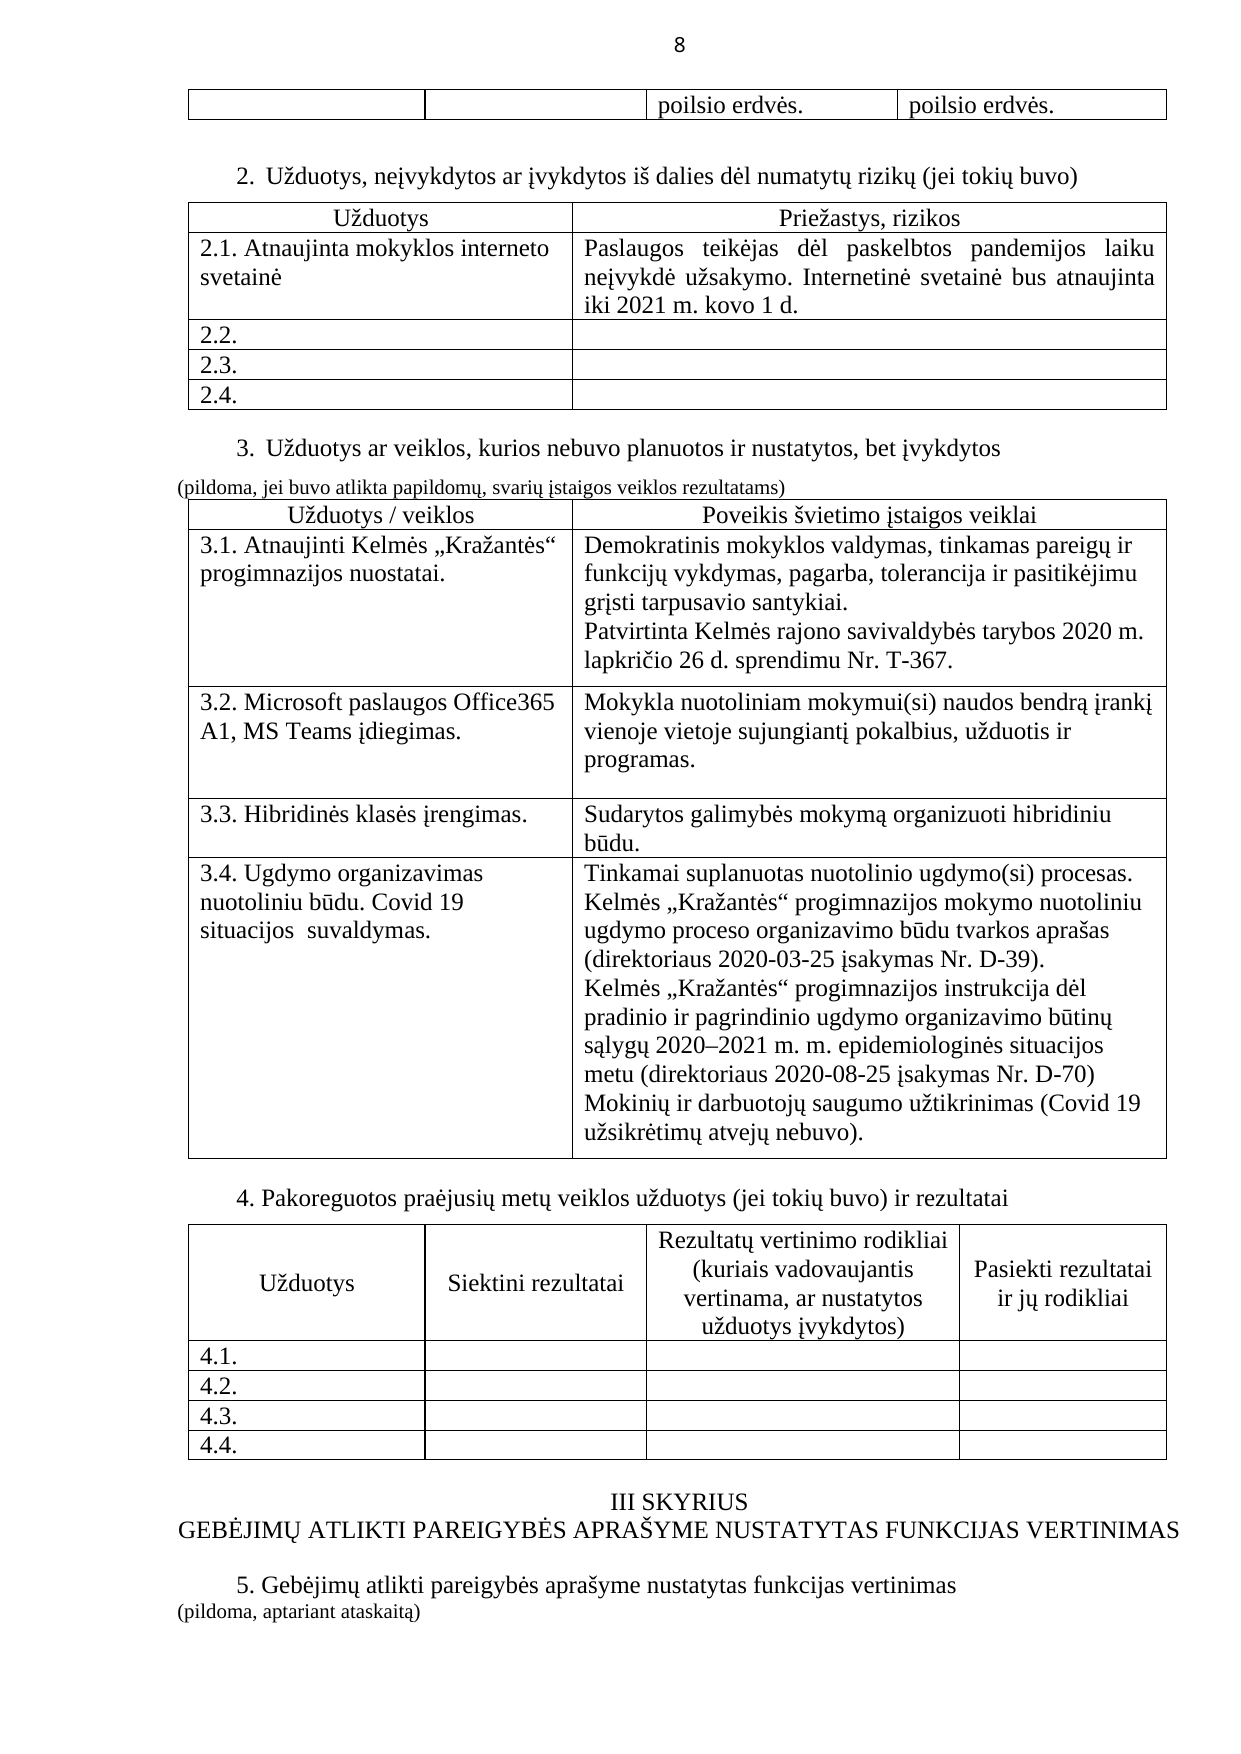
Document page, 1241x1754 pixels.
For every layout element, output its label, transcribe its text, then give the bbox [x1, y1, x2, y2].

table_cell 4.2. [189, 1371, 424, 1400]
table_cell 3.1. Atnaujinti Kelmės „Kražantės“ progimnazijos nuostatai. [189, 530, 572, 686]
table_cell [573, 320, 1166, 349]
text III SKYRIUS [177, 1487, 1182, 1516]
table_header Užduotys / veiklos [189, 500, 572, 529]
table_cell [426, 1431, 646, 1459]
text 2. Užduotys, neįvykdytos ar įvykdytos iš dalies dėl numatytų rizikų (jei tokių buvo) [177, 161, 1182, 189]
table_header Rezultatų vertinimo rodikliai (kuriais vadovaujantis vertinama, ar nustatytos užduotys įvykdytos) [647, 1225, 959, 1340]
text (pildoma, aptariant ataskaitą) [177, 1599, 1182, 1623]
text (pildoma, jei buvo atlikta papildomų, svarių įstaigos veiklos rezultatams) [177, 475, 1182, 499]
table_header Siektini rezultatai [426, 1225, 646, 1340]
table_header Poveikis švietimo įstaigos veiklai [573, 500, 1166, 529]
table_cell 2.2. [189, 320, 572, 349]
text 5. Gebėjimų atlikti pareigybės aprašyme nustatytas funkcijas vertinimas [177, 1571, 1182, 1599]
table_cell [189, 90, 424, 118]
table_cell [647, 1401, 959, 1429]
table_cell [573, 350, 1166, 379]
table_cell Demokratinis mokyklos valdymas, tinkamas pareigų ir funkcijų vykdymas, pagarba, tolerancija ir pasitikėjimu grįsti tarpusavio santykiai. Patvirtinta Kelmės rajono savivaldybės tarybos 2020 m. lapkričio 26 d. sprendimu Nr. T-367. [573, 530, 1166, 686]
text 3. Užduotys ar veiklos, kurios nebuvo planuotos ir nustatytos, bet įvykdytos [177, 433, 1182, 462]
table_cell Mokykla nuotoliniam mokymui(si) naudos bendrą įrankį vienoje vietoje sujungiantį pokalbius, užduotis ir programas. [573, 687, 1166, 798]
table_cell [898, 90, 1166, 118]
table_cell Sudarytos galimybės mokymą organizuoti hibridiniu būdu. [573, 799, 1166, 857]
table_header Pasiekti rezultatai ir jų rodikliai [960, 1225, 1166, 1340]
table_cell Paslaugos teikėjas dėl paskelbtos pandemijos laiku neįvykdė užsakymo. Internetinė svetainė bus atnaujinta iki 2021 m. kovo 1 d. [573, 233, 1166, 319]
table_cell [647, 1431, 959, 1459]
table_cell [647, 1341, 959, 1370]
table_cell 3.2. Microsoft paslaugos Office365 A1, MS Teams įdiegimas. [189, 687, 572, 798]
table_cell 2.4. [189, 380, 572, 408]
table_cell 3.4. Ugdymo organizavimas nuotoliniu būdu. Covid 19 situacijos suvaldymas. [189, 858, 572, 1158]
table_cell [960, 1341, 1166, 1370]
table_cell 4.3. [189, 1401, 424, 1429]
table_cell 2.3. [189, 350, 572, 379]
text GEBĖJIMŲ ATLIKTI PAREIGYBĖS APRAŠYME NUSTATYTAS FUNKCIJAS VERTINIMAS [177, 1516, 1182, 1544]
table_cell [426, 90, 646, 118]
table_header Užduotys [189, 203, 572, 232]
table_cell 4.1. [189, 1341, 424, 1370]
table_cell 2.1. Atnaujinta mokyklos interneto svetainė [189, 233, 572, 319]
table_header Užduotys [189, 1225, 424, 1340]
table_cell [960, 1371, 1166, 1400]
table_cell [573, 380, 1166, 408]
table_cell 3.3. Hibridinės klasės įrengimas. [189, 799, 572, 857]
table_cell [647, 1371, 959, 1400]
table_cell 4.4. [189, 1431, 424, 1459]
table_header Priežastys, rizikos [573, 203, 1166, 232]
table_cell [960, 1401, 1166, 1429]
table_cell [426, 1371, 646, 1400]
text 4. Pakoreguotos praėjusių metų veiklos užduotys (jei tokių buvo) ir rezultatai [177, 1183, 1182, 1212]
table_cell [426, 1341, 646, 1370]
table_cell [960, 1431, 1166, 1459]
table_cell [426, 1401, 646, 1429]
table_cell Tinkamai suplanuotas nuotolinio ugdymo(si) procesas. Kelmės „Kražantės“ progimnazijos mokymo nuotoliniu ugdymo proceso organizavimo būdu tvarkos aprašas (direktoriaus 2020-03-25 įsakymas Nr. D-39). Kelmės „Kražantės“ progimnazijos instrukcija dėl pradinio ir pagrindinio ugdymo organizavimo būtinų sąlygų 2020–2021 m. m. epidemiologinės situacijos metu (direktoriaus 2020-08-25 įsakymas Nr. D-70) Mokinių ir darbuotojų saugumo užtikrinimas (Covid 19 užsikrėtimų atvejų nebuvo). [573, 858, 1166, 1158]
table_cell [647, 90, 897, 118]
